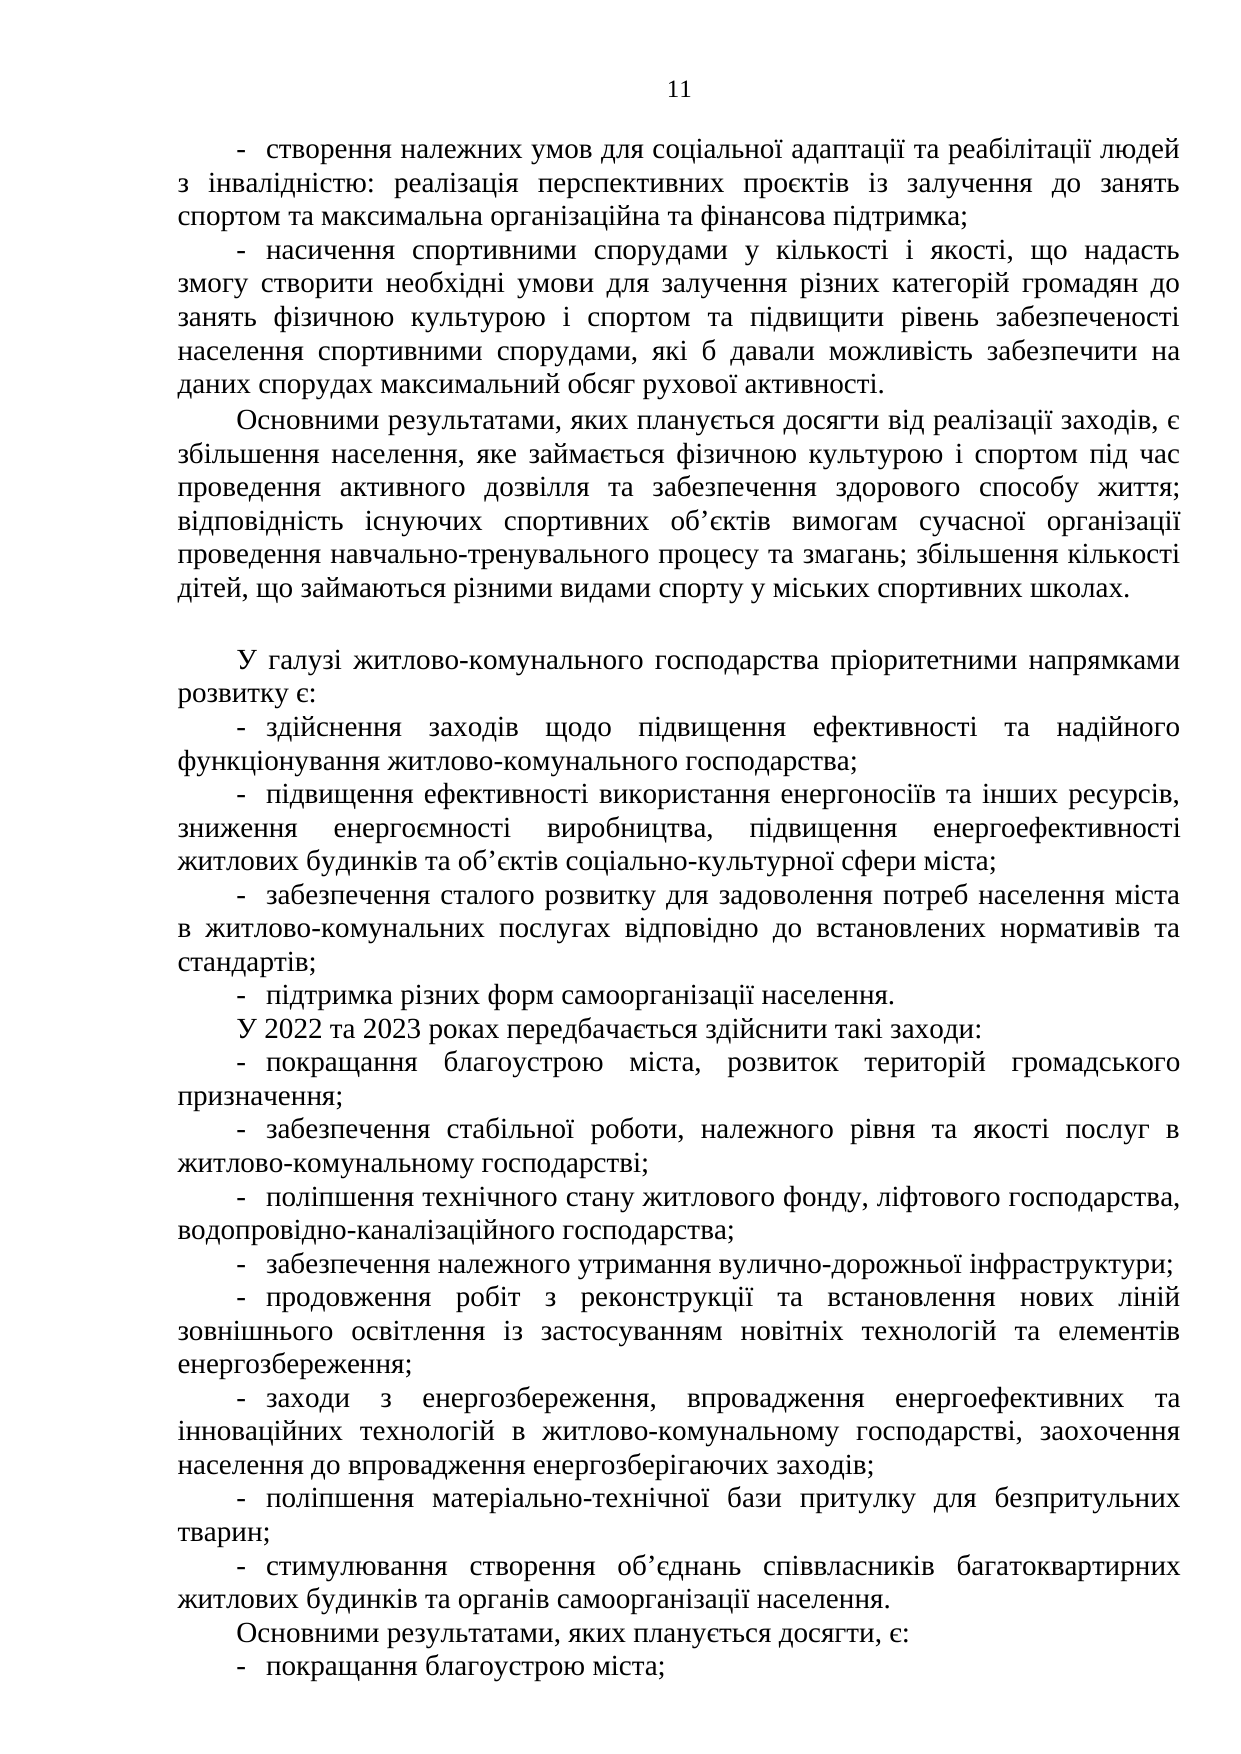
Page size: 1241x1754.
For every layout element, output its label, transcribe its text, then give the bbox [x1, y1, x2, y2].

list поліпшення технічного стану житлового фонду, ліфтового господарства, водопровідно-каналізаційного господарства; [177, 1179, 1181, 1246]
list стимулювання створення об’єднань співвласників багатоквартирних житлових будинків та органів самоорганізації населення. [177, 1548, 1181, 1615]
list покращання благоустрою міста; [177, 1648, 1181, 1682]
list підвищення ефективності використання енергоносіїв та інших ресурсів, зниження енергоємності виробництва, підвищення енергоефективності житлових будинків та об’єктів соціально-культурної сфери міста; [177, 776, 1181, 877]
list здійснення заходів щодо підвищення ефективності та надійного функціонування житлово-комунального господарства; [177, 709, 1181, 776]
list підтримка різних форм самоорганізації населення. [177, 977, 1181, 1011]
text У галузі житлово-комунального господарства пріоритетними напрямками розвитку є: [177, 642, 1181, 709]
list забезпечення сталого розвитку для задоволення потреб населення міста в житлово-комунальних послугах відповідно до встановлених нормативів та стандартів; [177, 877, 1181, 977]
list поліпшення матеріально-технічної бази притулку для безпритульних тварин; [177, 1481, 1181, 1548]
text Основними результатами, яких планується досягти, є: [177, 1615, 1181, 1648]
list створення належних умов для соціальної адаптації та реабілітації людей з інвалідністю: реалізація перспективних проєктів із залучення до занять спортом та максимальна організаційна та фінансова підтримка; [177, 131, 1181, 232]
text У 2022 та 2023 роках передбачається здійснити такі заходи: [177, 1011, 1181, 1044]
list насичення спортивними спорудами у кількості і якості, що надасть змогу створити необхідні умови для залучення різних категорій громадян до занять фізичною культурою і спортом та підвищити рівень забезпеченості населення спортивними спорудами, які б давали можливість забезпечити на даних спорудах максимальний обсяг рухової активності. [177, 232, 1181, 400]
list покращання благоустрою міста, розвиток територій громадського призначення; [177, 1044, 1181, 1112]
list заходи з енергозбереження, впровадження енергоефективних та інноваційних технологій в житлово-комунальному господарстві, заохочення населення до впровадження енергозберігаючих заходів; [177, 1380, 1181, 1481]
list забезпечення стабільної роботи, належного рівня та якості послуг в житлово-комунальному господарстві; [177, 1112, 1181, 1179]
text Основними результатами, яких планується досягти від реалізації заходів, є збільшення населення, яке займається фізичною культурою і спортом під час проведення активного дозвілля та забезпечення здорового способу життя; відповідність існуючих спортивних об’єктів вимогам сучасної організації проведення навчально-тренувального процесу та змагань; збільшення кількості дітей, що займаються різними видами спорту у міських спортивних школах. [177, 402, 1181, 603]
list забезпечення належного утримання вулично-дорожньої інфраструктури; [177, 1246, 1181, 1279]
list продовження робіт з реконструкції та встановлення нових ліній зовнішнього освітлення із застосуванням новітніх технологій та елементів енергозбереження; [177, 1279, 1181, 1380]
